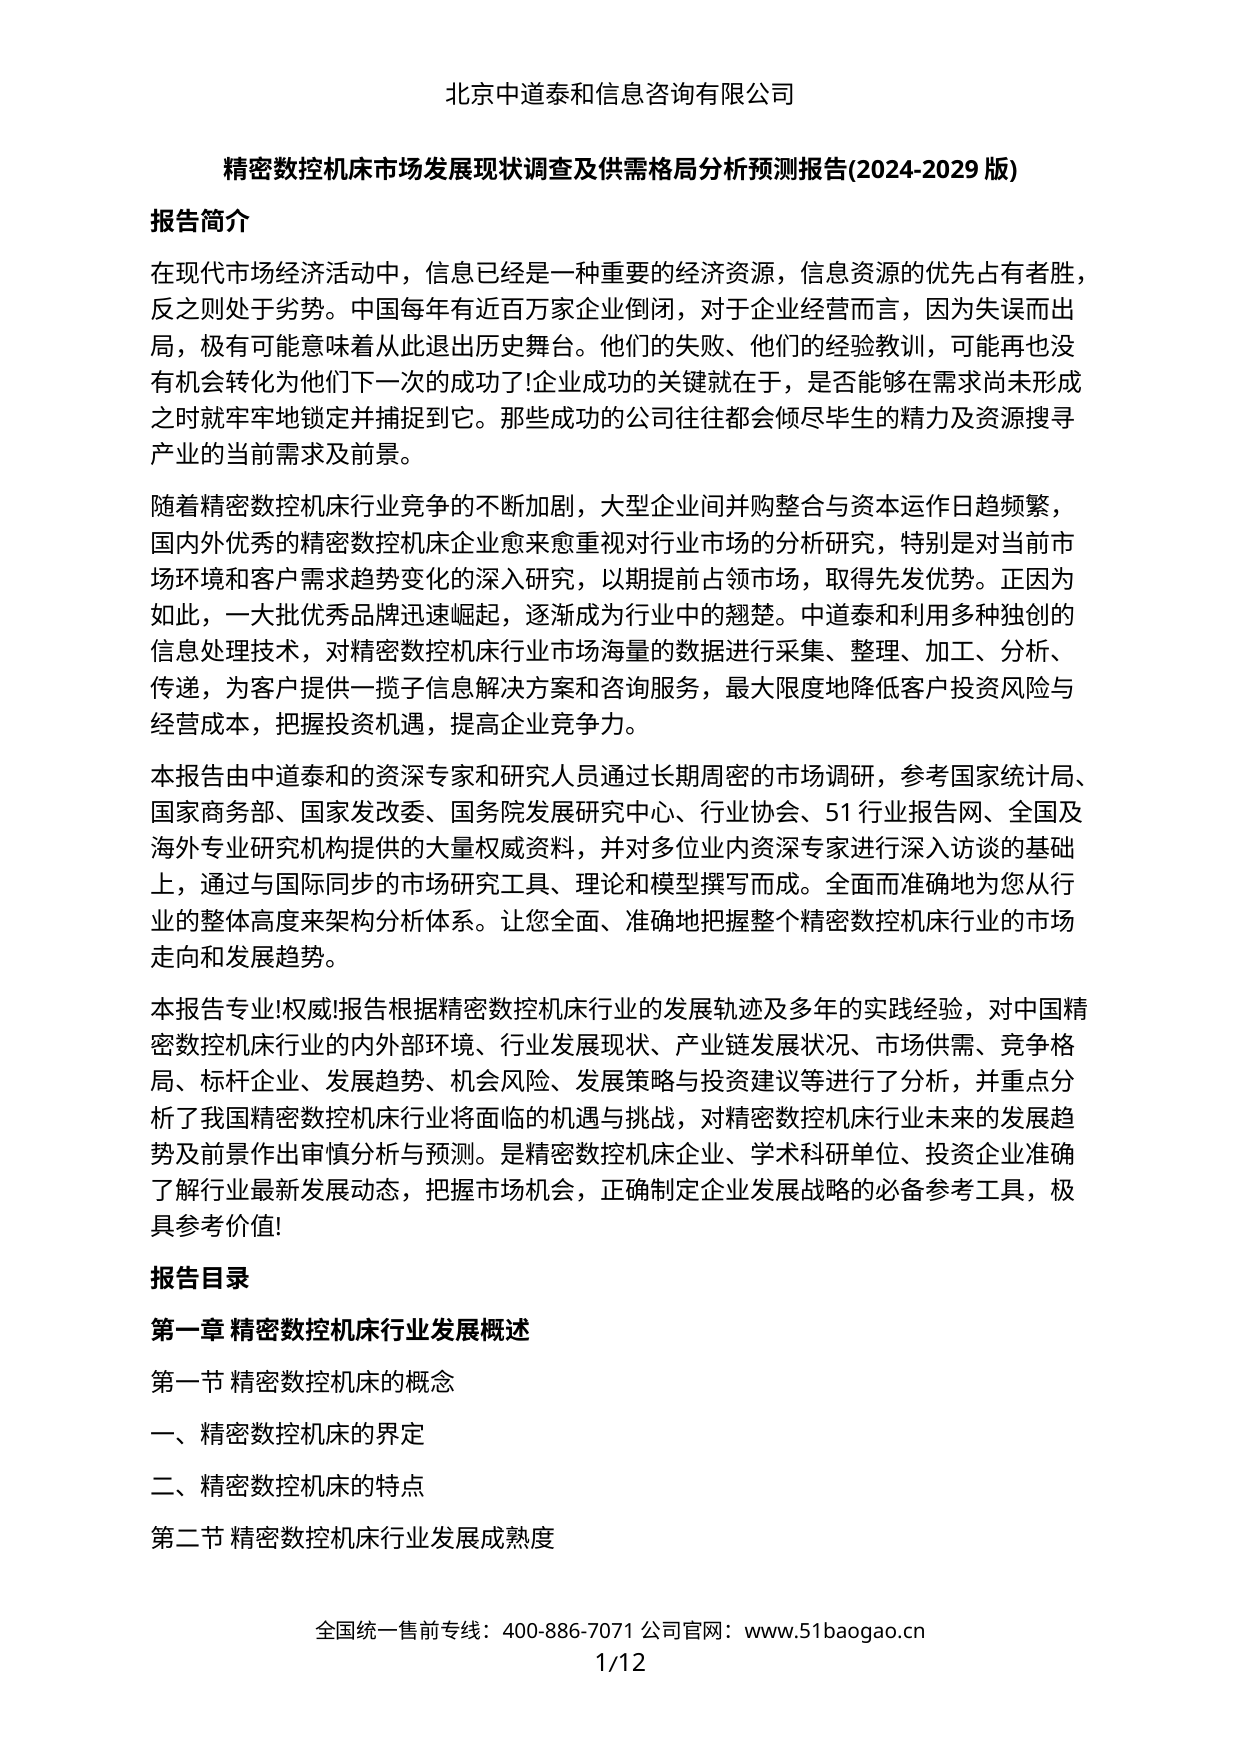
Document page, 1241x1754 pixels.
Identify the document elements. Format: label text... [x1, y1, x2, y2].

text 报告简介 [150, 202, 1090, 238]
text 精密数控机床市场发展现状调查及供需格局分析预测报告(2024-2029版) [150, 150, 1090, 186]
text 第二节 精密数控机床行业发展成熟度 [150, 1518, 1090, 1554]
text 本报告专业!权威!报告根据精密数控机床行业的发展轨迹及多年的实践经验，对中国精密数控机床行业的内外部环境、行业发展现状、产业链发展状况、市场供需、竞争格局、标杆企业、发展趋势、机会风险、发展策略与投资建议等进行了分析，并重点分析了我国精密数控机床行业将面临的机遇与挑战，对精密数控机床行业未来的发展趋势及前景作出审慎分析与预测。是精密数控机床企业、学术科研单位、投资企业准确了解行业最新发展动态，把握市场机会，正确制定企业发展战略的必备参考工具，极具参考价值! [150, 989, 1090, 1243]
text 第一章 精密数控机床行业发展概述 [150, 1311, 1090, 1347]
text 随着精密数控机床行业竞争的不断加剧，大型企业间并购整合与资本运作日趋频繁，国内外优秀的精密数控机床企业愈来愈重视对行业市场的分析研究，特别是对当前市场环境和客户需求趋势变化的深入研究，以期提前占领市场，取得先发优势。正因为如此，一大批优秀品牌迅速崛起，逐渐成为行业中的翘楚。中道泰和利用多种独创的信息处理技术，对精密数控机床行业市场海量的数据进行采集、整理、加工、分析、传递，为客户提供一揽子信息解决方案和咨询服务，最大限度地降低客户投资风险与经营成本，把握投资机遇，提高企业竞争力。 [150, 487, 1090, 741]
text 第一节 精密数控机床的概念 [150, 1362, 1090, 1399]
text 本报告由中道泰和的资深专家和研究人员通过长期周密的市场调研，参考国家统计局、国家商务部、国家发改委、国务院发展研究中心、行业协会、51行业报告网、全国及海外专业研究机构提供的大量权威资料，并对多位业内资深专家进行深入访谈的基础上，通过与国际同步的市场研究工具、理论和模型撰写而成。全面而准确地为您从行业的整体高度来架构分析体系。让您全面、准确地把握整个精密数控机床行业的市场走向和发展趋势。 [150, 756, 1090, 974]
text 一、精密数控机床的界定 [150, 1414, 1090, 1451]
text 报告目录 [150, 1259, 1090, 1295]
text 在现代市场经济活动中，信息已经是一种重要的经济资源，信息资源的优先占有者胜，反之则处于劣势。中国每年有近百万家企业倒闭，对于企业经营而言，因为失误而出局，极有可能意味着从此退出历史舞台。他们的失败、他们的经验教训，可能再也没有机会转化为他们下一次的成功了!企业成功的关键就在于，是否能够在需求尚未形成之时就牢牢地锁定并捕捉到它。那些成功的公司往往都会倾尽毕生的精力及资源搜寻产业的当前需求及前景。 [150, 254, 1090, 471]
text 二、精密数控机床的特点 [150, 1466, 1090, 1502]
